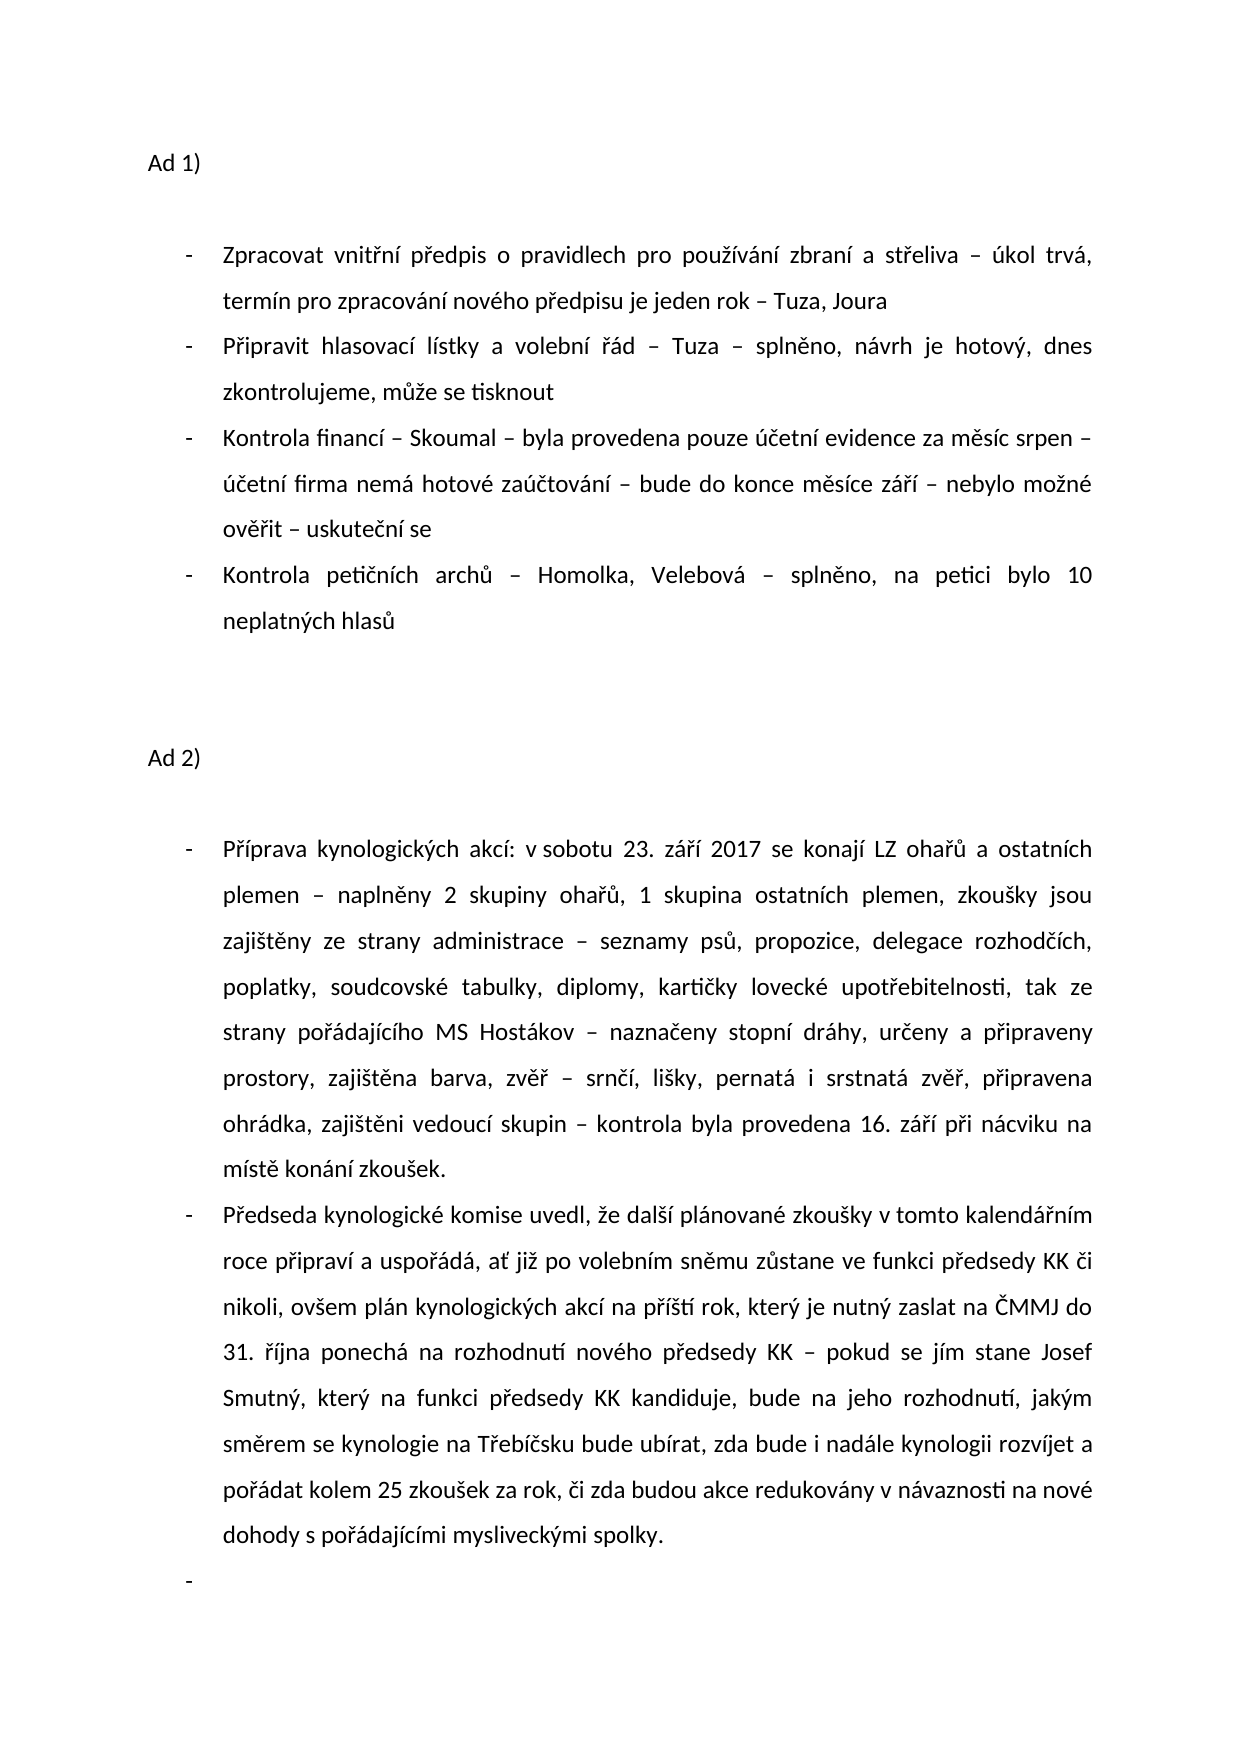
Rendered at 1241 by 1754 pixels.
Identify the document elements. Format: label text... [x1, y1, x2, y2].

list Kontrola financí – Skoumal – byla provedena pouze účetní evidence za měsíc srpen – účetní firma nemá hotové zaúčtování – bude do konce měsíce září – nebylo možné ověřit – uskuteční se [185, 422, 1093, 544]
list Příprava kynologických akcí: v sobotu 23. září 2017 se konají LZ ohařů a ostatních plemen – naplněny 2 skupiny ohařů, 1 skupina ostatních plemen, zkoušky jsou zajištěny ze strany administrace – seznamy psů, propozice, delegace rozhodčích, poplatky, soudcovské tabulky, diplomy, kartičky lovecké upotřebitelnosti, tak ze strany pořádajícího MS Hostákov – naznačeny stopní dráhy, určeny a připraveny prostory, zajištěna barva, zvěř – srnčí, lišky, pernatá i srstnatá zvěř, připravena ohrádka, zajištěni vedoucí skupin – kontrola byla provedena 16. září při nácviku na místě konání zkoušek. [185, 833, 1093, 1184]
list Kontrola petičních archů – Homolka, Velebová – splněno, na petici bylo 10 neplatných hlasů [185, 559, 1093, 635]
list Zpracovat vnitřní předpis o pravidlech pro používání zbraní a střeliva – úkol trvá, termín pro zpracování nového předpisu je jeden rok – Tuza, Joura [185, 239, 1093, 315]
text Ad 1) [148, 148, 1093, 178]
list Předseda kynologické komise uvedl, že další plánované zkoušky v tomto kalendářním roce připraví a uspořádá, ať již po volebním sněmu zůstane ve funkci předsedy KK či nikoli, ovšem plán kynologických akcí na příští rok, který je nutný zaslat na ČMMJ do 31. října ponechá na rozhodnutí nového předsedy KK – pokud se jím stane Josef Smutný, který na funkci předsedy KK kandiduje, bude na jeho rozhodnutí, jakým směrem se kynologie na Třebíčsku bude ubírat, zda bude i nadále kynologii rozvíjet a pořádat kolem 25 zkoušek za rok, či zda budou akce redukovány v návaznosti na nové dohody s pořádajícími mysliveckými spolky. [185, 1199, 1093, 1550]
list Připravit hlasovací lístky a volební řád – Tuza – splněno, návrh je hotový, dnes zkontrolujeme, může se tisknout [185, 331, 1093, 407]
text Ad 2) [148, 742, 1093, 773]
